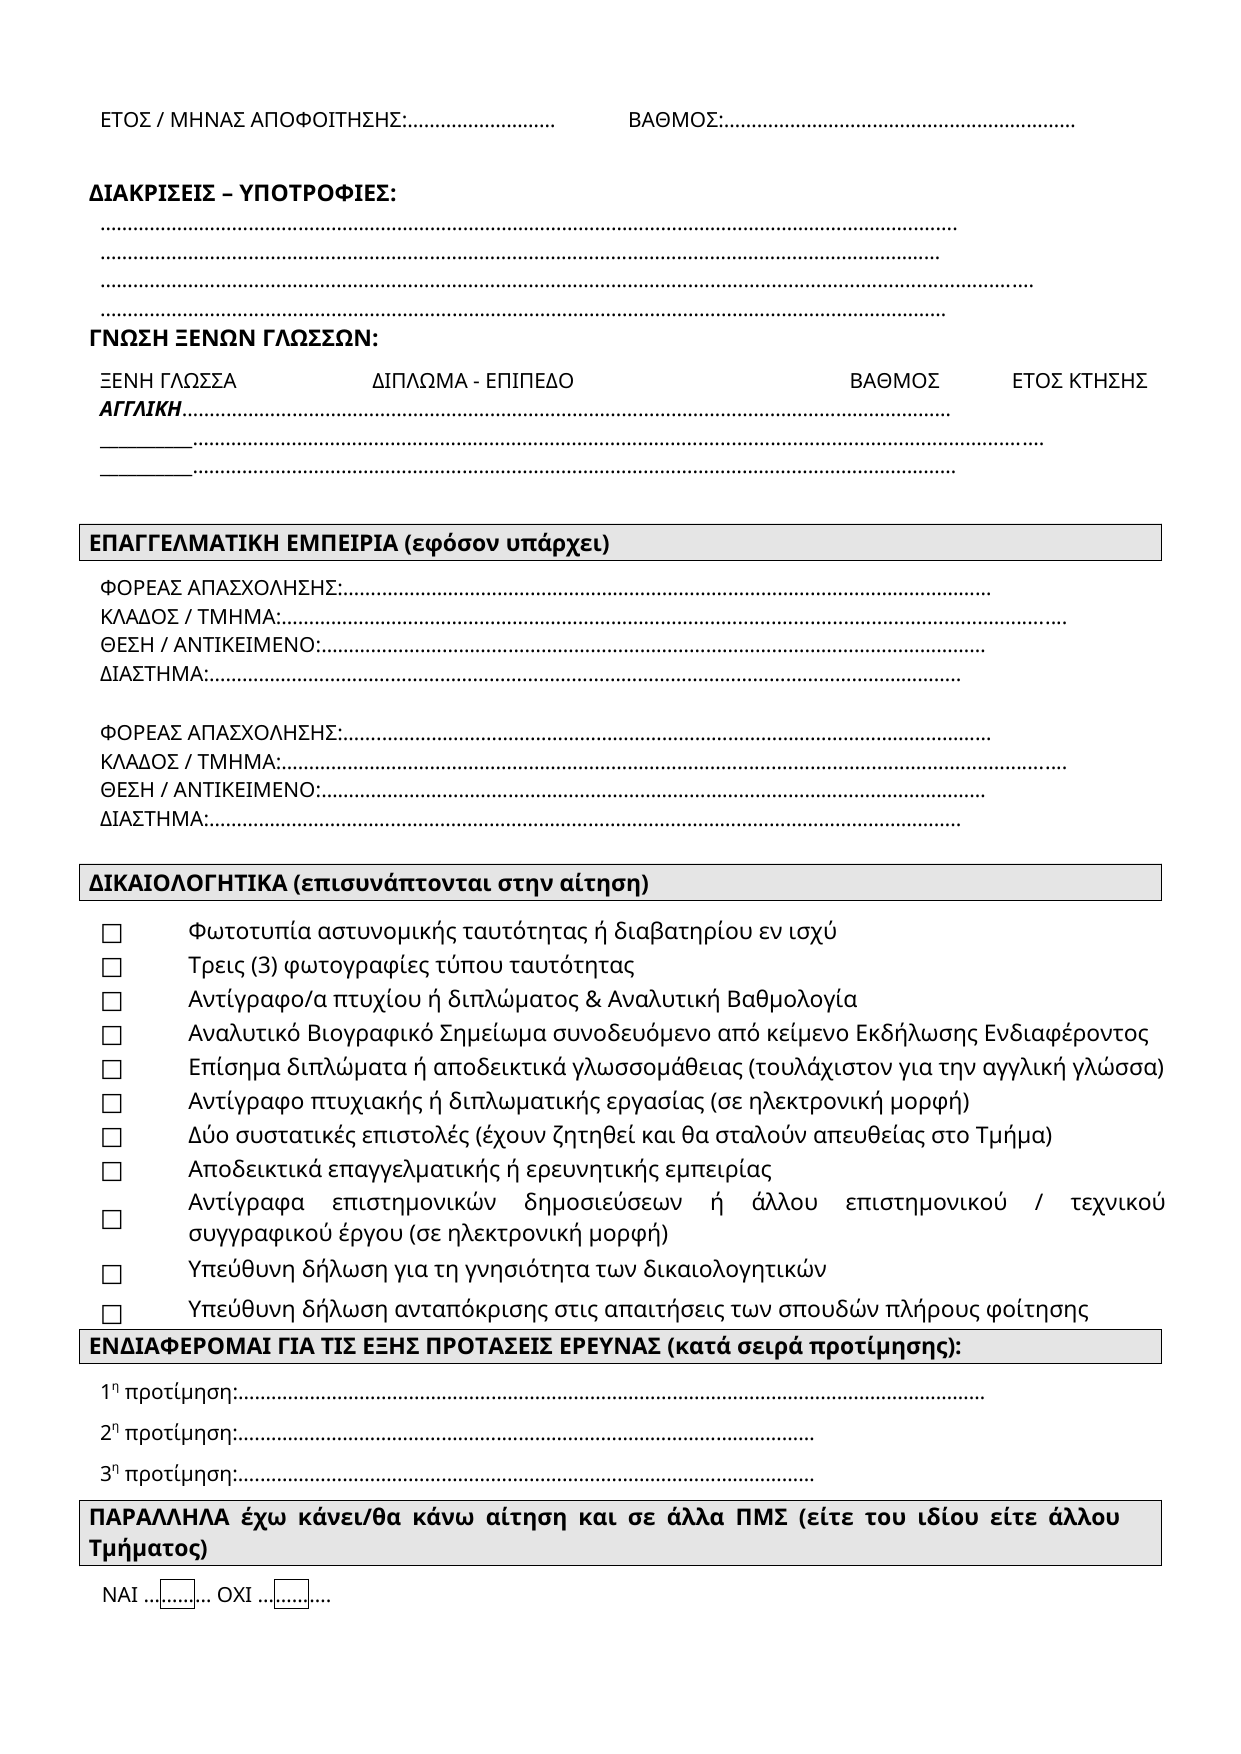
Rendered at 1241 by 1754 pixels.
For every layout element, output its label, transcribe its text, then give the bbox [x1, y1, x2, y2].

table_cell □ [89, 982, 159, 1016]
table_cell □ [89, 948, 159, 982]
table_cell ΘΕΣΗ / ΑΝΤΙΚΕΙΜΕΝΟ:………………….……………………………………………………………………………………… [89, 775, 1178, 804]
table_cell □ [89, 1050, 159, 1084]
table_header ΕΤΟΣ ΚΤΗΣΗΣ [1000, 366, 1178, 394]
table_cell ΒΑΘΜΟΣ:…………………………………..…..……………… [617, 105, 1178, 133]
table_cell ΕΤΟΣ / ΜΗΝΑΣ ΑΠΟΦΟΙΤΗΣΗΣ:……………………… [89, 105, 617, 133]
table_cell Υπεύθυνη δήλωση για τη γνησιότητα των δικαιολογητικών [159, 1249, 1178, 1289]
table_header Φωτοτυπία αστυνομικής ταυτότητας ή διαβατηρίου εν ισχύ [159, 914, 1178, 947]
table_cell ……………………………………………………………………………………………................................................................ [89, 265, 1178, 294]
table_cell ………………………...…………………….……………………………………………………………………………………… [89, 294, 1178, 322]
table_header ΦΟΡΕΑΣ ΑΠΑΣΧΟΛΗΣΗΣ:…....………………………………………………………………………………………………… [89, 574, 1178, 602]
text ΠΑΡΑΛΛΗΛΑ έχω κάνει/θα κάνω αίτηση και σε άλλα ΠΜΣ (είτε του ιδίου είτε άλλου Τμήματος) [80, 1501, 1161, 1565]
table_header ΝΑΙ ………… ΟΧΙ …………. [90, 1579, 1178, 1622]
text ΕΝΔΙΑΦΕΡΟΜΑΙ ΓΙΑ ΤΙΣ ΕΞΗΣ ΠΡΟΤΑΣΕΙΣ ΕΡΕΥΝΑΣ (κατά σειρά προτίμησης): [80, 1330, 1161, 1363]
table_cell Αποδεικτικά επαγγελματικής ή ερευνητικής εμπειρίας [159, 1152, 1178, 1186]
table_cell □ [89, 1084, 159, 1118]
table_cell ΚΛΑΔΟΣ / ΤΜΗΜΑ:……………………………………………………………………................................................................ [89, 602, 1178, 630]
table_cell Επίσημα διπλώματα ή αποδεικτικά γλωσσομάθειας (τουλάχιστον για την αγγλική γλώσσα) [159, 1050, 1178, 1084]
table_cell □ [89, 1152, 159, 1186]
table_cell Αντίγραφα επιστημονικών δημοσιεύσεων ή άλλου επιστημονικού / τεχνικού συγγραφικού έργου (σε ηλεκτρονική μορφή) [159, 1186, 1178, 1248]
table_cell Αντίγραφο πτυχιακής ή διπλωματικής εργασίας (σε ηλεκτρονική μορφή) [159, 1084, 1178, 1118]
table_cell Αντίγραφο/α πτυχίου ή διπλώματος & Αναλυτική Βαθμολογία [159, 982, 1178, 1016]
table_cell ΚΛΑΔΟΣ / ΤΜΗΜΑ:……………………………………………………………………................................................................ [89, 747, 1178, 775]
table_cell ΔΙΑΣΤΗΜΑ:……………………………………………………………………………………………………………………….. [89, 804, 1178, 832]
table_cell ΘΕΣΗ / ΑΝΤΙΚΕΙΜΕΝΟ:………………….……………………………………………………………………………………… [89, 630, 1178, 659]
text ΕΠΑΓΓΕΛΜΑΤΙΚΗ ΕΜΠΕΙΡΙΑ (εφόσον υπάρχει) [80, 525, 1161, 560]
table_cell □ [89, 1016, 159, 1050]
table_cell Δύο συστατικές επιστολές (έχουν ζητηθεί και θα σταλούν απευθείας στο Τμήμα) [159, 1118, 1178, 1152]
table_header ΔΙΠΛΩΜΑ - ΕΠΙΠΕΔΟ [361, 366, 838, 394]
table_cell 2η προτίμηση:….……………………………………..………………………………………………… 3η προτίμηση:….……………………………………….…………….………………………………… [89, 1418, 1178, 1500]
table_cell __________…………...…………………….……………………………………………………………………………………… [89, 451, 1178, 480]
table_cell Τρεις (3) φωτογραφίες τύπου ταυτότητας [159, 948, 1178, 982]
table_cell □ [89, 1118, 159, 1152]
table_header ……………………………...…………………………………………………………………………………………………......... [89, 209, 1178, 237]
table_cell ……………………………………………………………………………………………………………………………………… [89, 237, 1178, 265]
table_header 1η προτίμηση:….…………………………………………………………………………………………………………………… [89, 1377, 1178, 1418]
table_cell Υπεύθυνη δήλωση ανταπόκρισης στις απαιτήσεις των σπουδών πλήρους φοίτησης [159, 1289, 1178, 1329]
table_cell ΔΙΑΣΤΗΜΑ:……………………………………………………………………………………………………………………….. [89, 659, 1178, 687]
table_header □ [89, 914, 159, 947]
table_header ΦΟΡΕΑΣ ΑΠΑΣΧΟΛΗΣΗΣ:…....………………………………………………………………………………………………… [89, 719, 1178, 747]
text ΓΝΩΣΗ ΞΕΝΩΝ ΓΛΩΣΣΩΝ: [88, 322, 1122, 353]
text ΔΙΚΑΙΟΛΟΓΗΤΙΚΑ (επισυνάπτονται στην αίτηση) [80, 865, 1161, 900]
table_cell □ [89, 1249, 159, 1289]
table_cell □ [89, 1289, 159, 1329]
table_cell ΑΓΓΛΙΚΗ……..…………………………………………………………………………………………………………………… [89, 394, 1178, 423]
table_cell □ [89, 1186, 159, 1248]
table_cell Αναλυτικό Βιογραφικό Σημείωμα συνοδευόμενο από κείμενο Εκδήλωσης Ενδιαφέροντος [159, 1016, 1178, 1050]
table_header ΞΕΝΗ ΓΛΩΣΣΑ [89, 366, 361, 394]
table_cell __________………………………………………………………………………………................................................................ [89, 423, 1178, 451]
table_header ΒΑΘΜΟΣ [838, 366, 1000, 394]
text ΔΙΑΚΡΙΣΕΙΣ – ΥΠΟΤΡΟΦΙΕΣ: [88, 177, 1122, 208]
